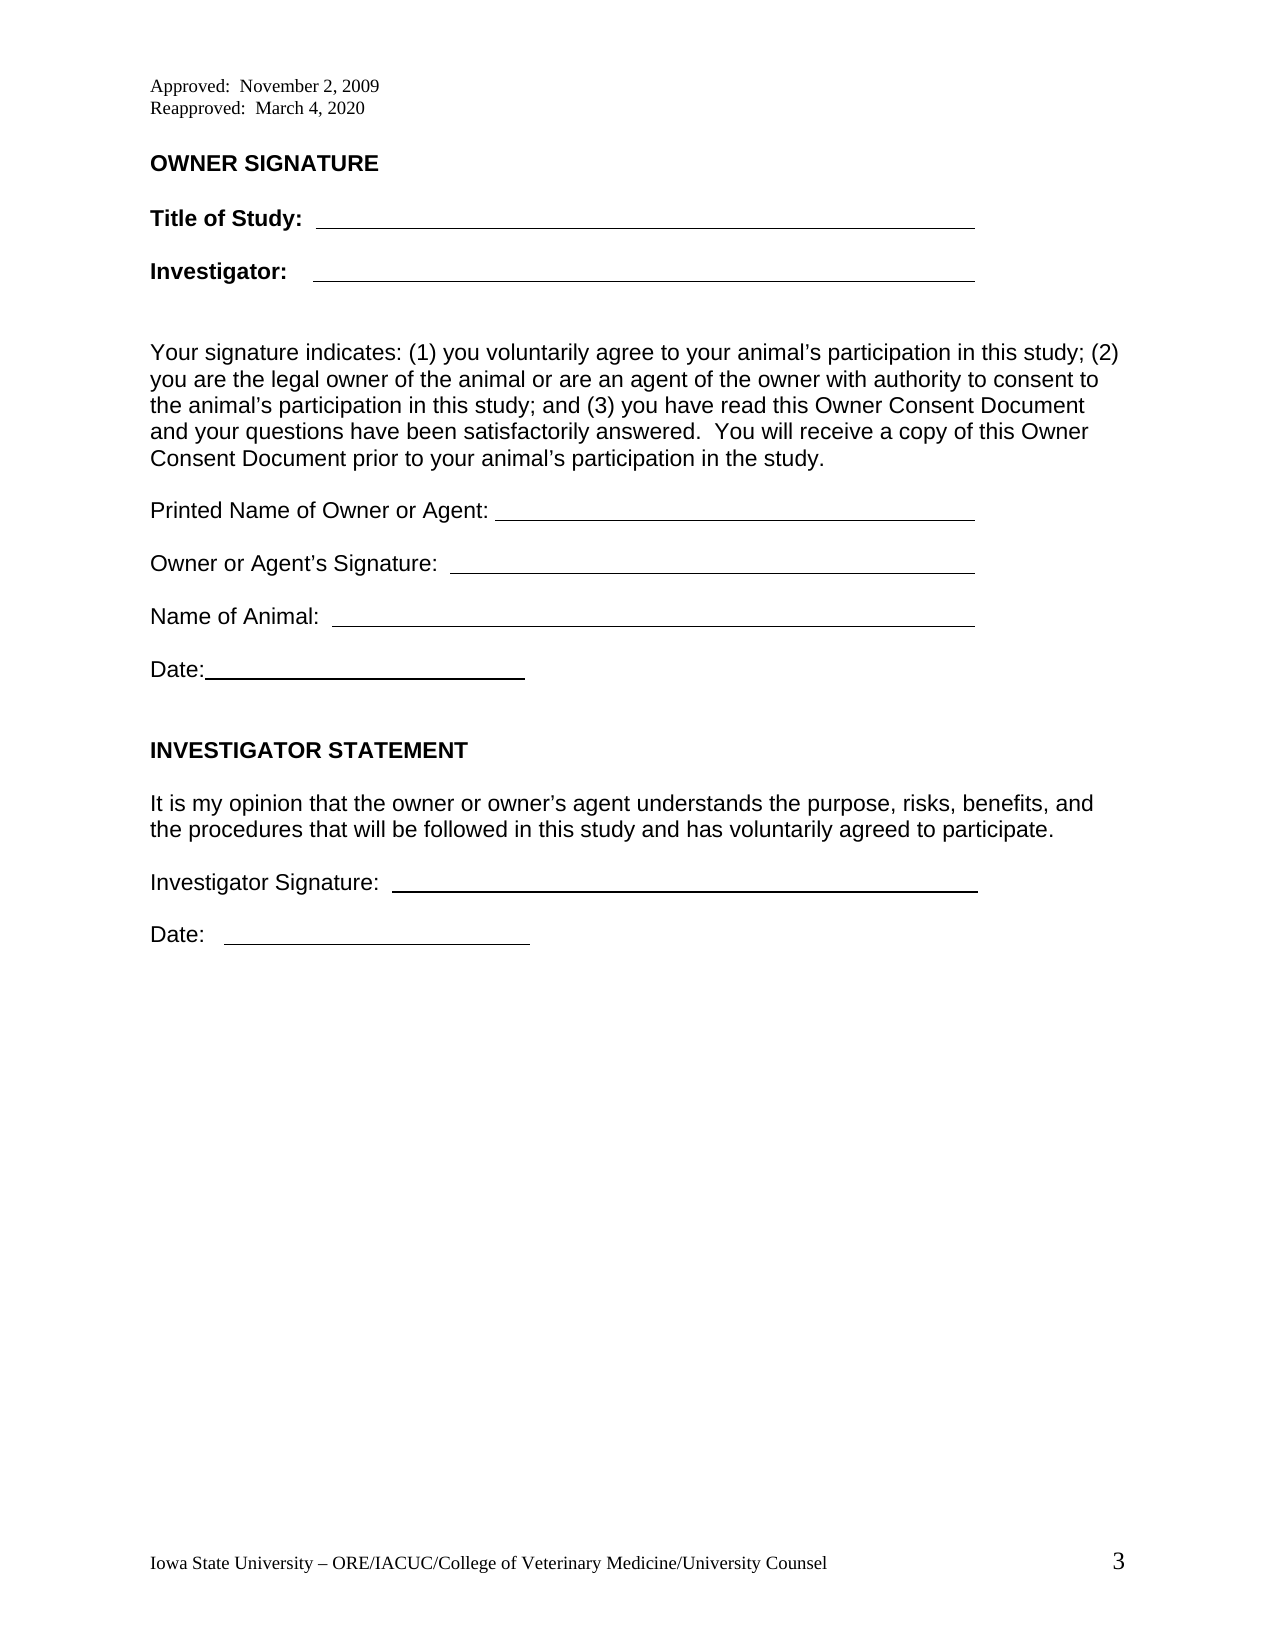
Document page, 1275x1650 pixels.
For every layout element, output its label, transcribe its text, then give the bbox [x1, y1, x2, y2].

text Investigator: [150, 258, 1125, 284]
subtitle OWNER SIGNATURE [150, 150, 1125, 176]
text Title of Study: [150, 205, 1125, 231]
text Date: [150, 656, 1125, 682]
text Name of Animal: [150, 603, 1125, 629]
text Date: [150, 921, 1125, 974]
subtitle INVESTIGATOR STATEMENT [150, 737, 1125, 763]
text Your signature indicates: (1) you voluntarily agree to your animal’s participation in this study; (2) you are the legal owner of the animal or are an agent of the owner with authority to consent to the animal’s participation in this study; and (3) you have read this Owner Consent Document and your questions have been satisfactorily answered. You will receive a copy of this Owner Consent Document prior to your animal’s participation in the study. [150, 339, 1125, 471]
text Owner or Agent’s Signature: [150, 550, 1125, 576]
text Investigator Signature: [150, 869, 1125, 895]
text Printed Name of Owner or Agent: [150, 497, 1125, 524]
text It is my opinion that the owner or owner’s agent understands the purpose, risks, benefits, and the procedures that will be followed in this study and has voluntarily agreed to participate. [150, 790, 1125, 842]
